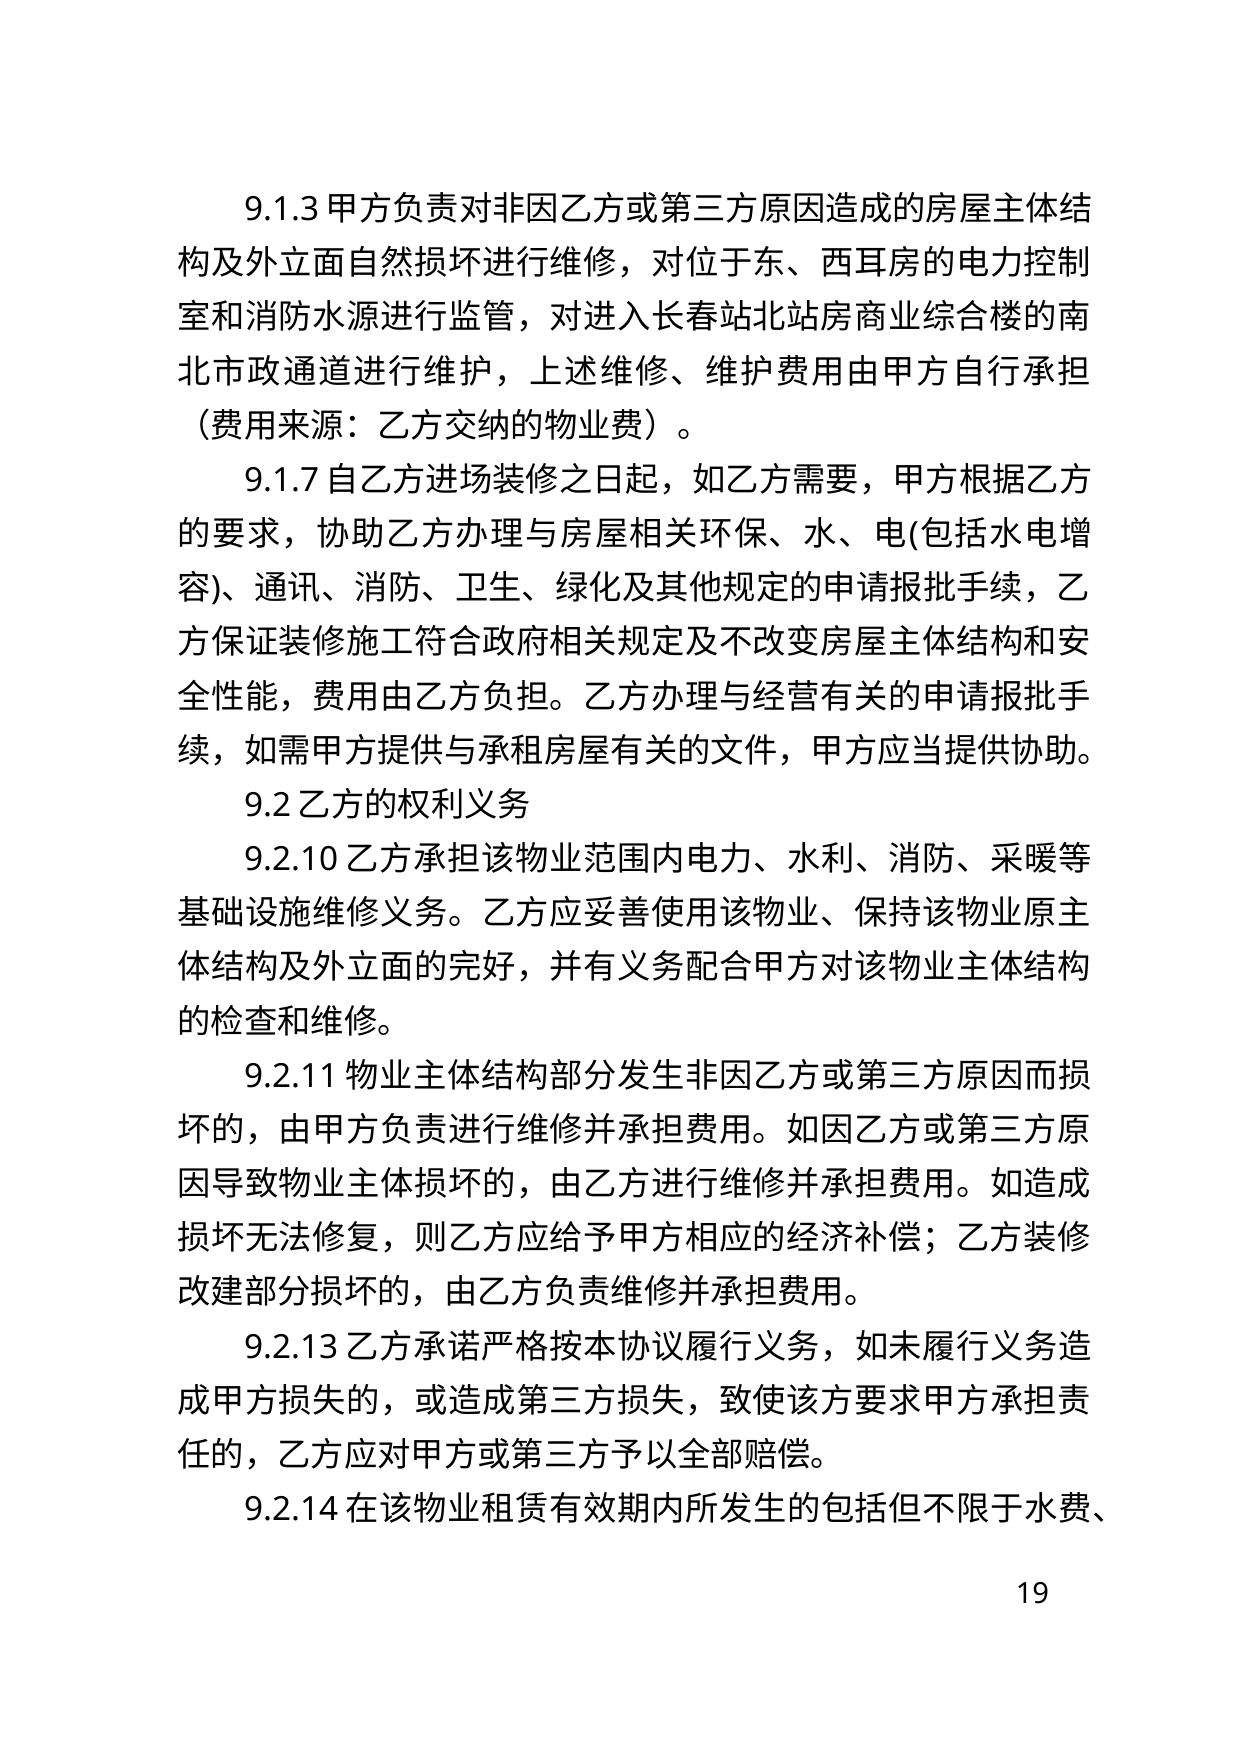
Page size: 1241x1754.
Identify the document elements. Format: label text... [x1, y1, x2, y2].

text 9.1.7自乙方进场装修之日起，如乙方需要，甲方根据乙方的要求，协助乙方办理与房屋相关环保、水、电(包括水电增容)、通讯、消防、卫生、绿化及其他规定的申请报批手续，乙方保证装修施工符合政府相关规定及不改变房屋主体结构和安全性能，费用由乙方负担。乙方办理与经营有关的申请报批手续，如需甲方提供与承租房屋有关的文件，甲方应当提供协助。 [177, 448, 1092, 773]
text 9.1.3甲方负责对非因乙方或第三方原因造成的房屋主体结构及外立面自然损坏进行维修，对位于东、西耳房的电力控制室和消防水源进行监管，对进入长春站北站房商业综合楼的南北市政通道进行维护，上述维修、维护费用由甲方自行承担（费用来源：乙方交纳的物业费）。 [177, 177, 1092, 448]
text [177, 1477, 1092, 1531]
text 9.2乙方的权利义务 [177, 773, 1092, 827]
text 9.2.10乙方承担该物业范围内电力、水利、消防、采暖等基础设施维修义务。乙方应妥善使用该物业、保持该物业原主体结构及外立面的完好，并有义务配合甲方对该物业主体结构的检查和维修。 [177, 827, 1092, 1044]
text 9.2.11物业主体结构部分发生非因乙方或第三方原因而损坏的，由甲方负责进行维修并承担费用。如因乙方或第三方原因导致物业主体损坏的，由乙方进行维修并承担费用。如造成损坏无法修复，则乙方应给予甲方相应的经济补偿；乙方装修改建部分损坏的，由乙方负责维修并承担费用。 [177, 1044, 1092, 1315]
text 9.2.13乙方承诺严格按本协议履行义务，如未履行义务造成甲方损失的，或造成第三方损失，致使该方要求甲方承担责任的，乙方应对甲方或第三方予以全部赔偿。 [177, 1315, 1092, 1477]
